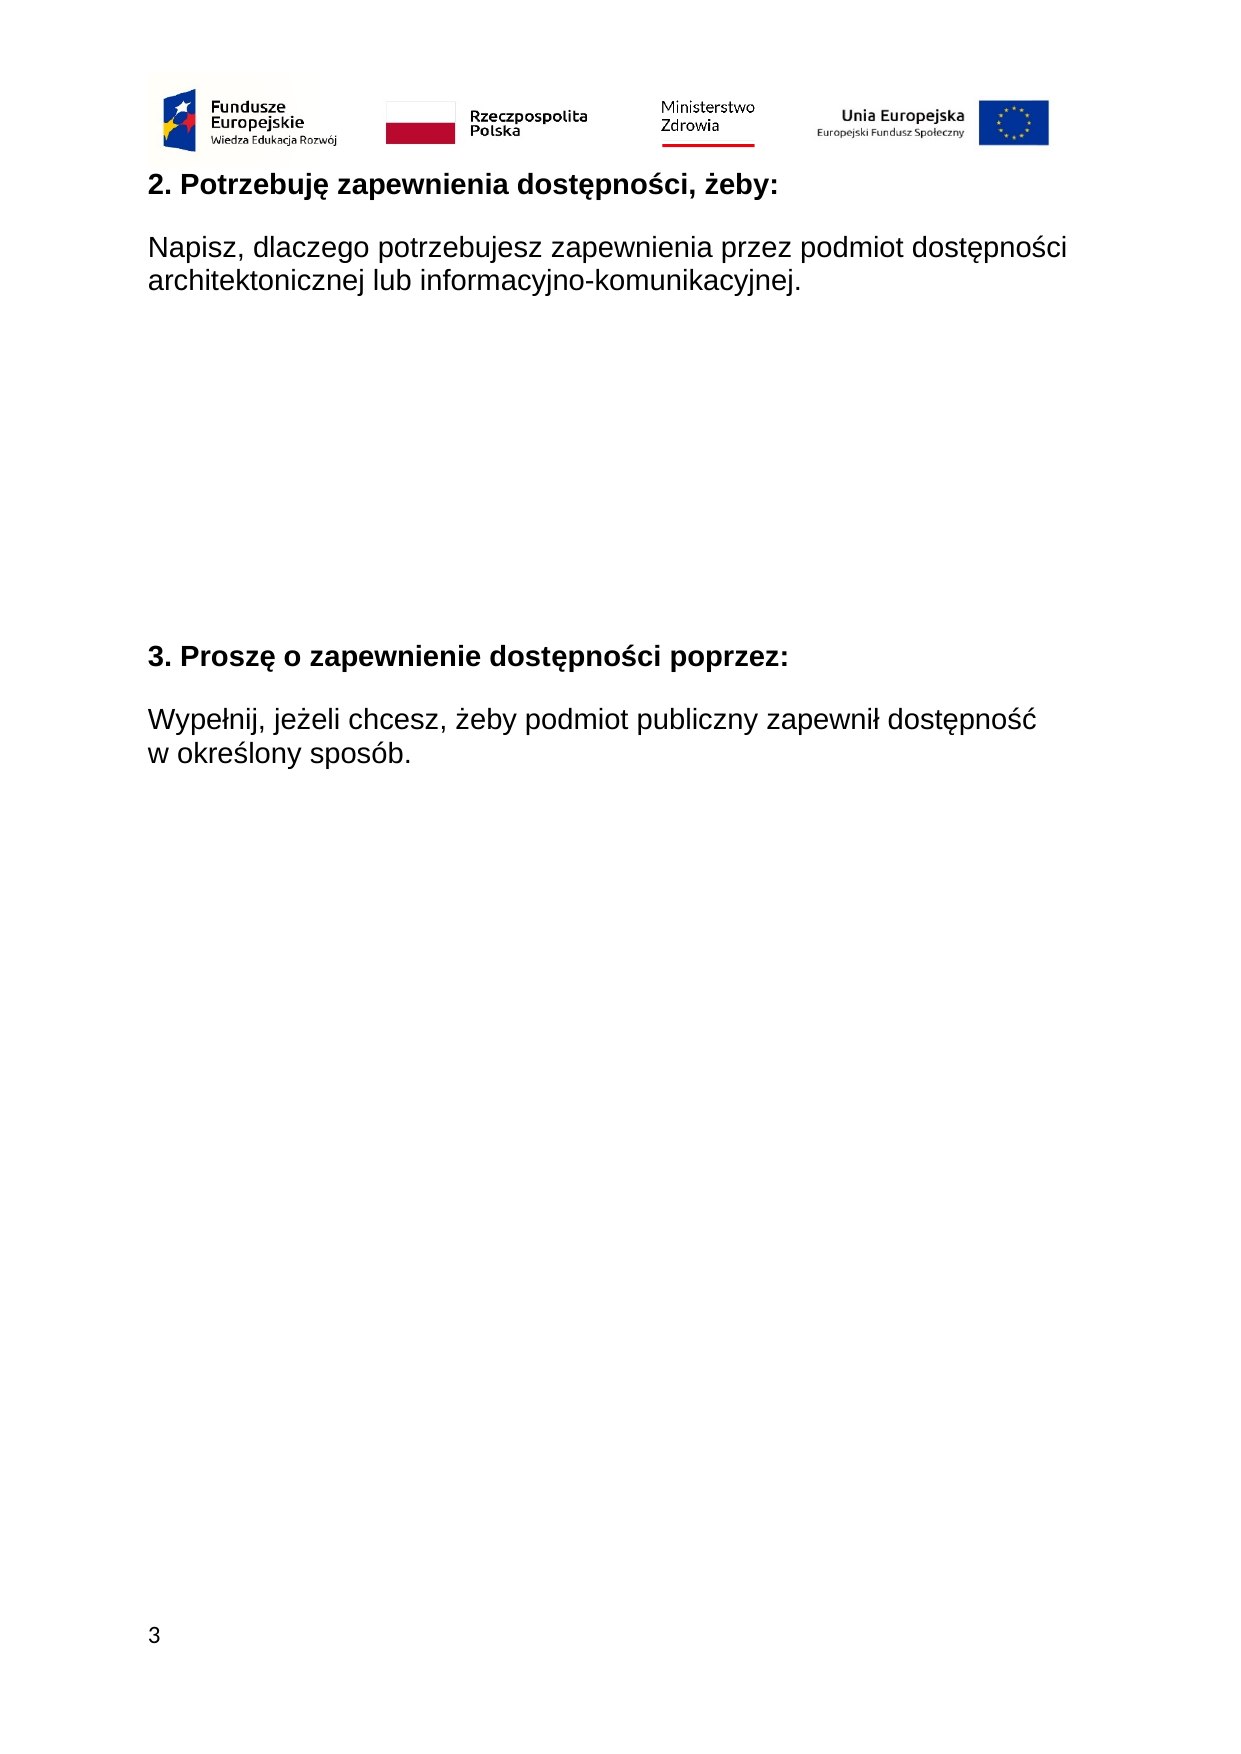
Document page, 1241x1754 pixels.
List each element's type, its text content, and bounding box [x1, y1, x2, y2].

picture [370, 87, 602, 158]
text 3. Proszę o zapewnienie dostępności poprzez: [148, 639, 1093, 673]
picture [802, 85, 1064, 160]
text 2. Potrzebuję zapewnienia dostępności, żeby: [148, 167, 1093, 201]
picture [147, 73, 352, 167]
text Wypełnij, jeżeli chcesz, żeby podmiot publiczny zapewnił dostępność w określony sposób. [148, 702, 1093, 769]
picture [650, 88, 766, 159]
text Napisz, dlaczego potrzebujesz zapewnienia przez podmiot dostępności architektonicznej lub informacyjno-komunikacyjnej. [148, 230, 1093, 297]
